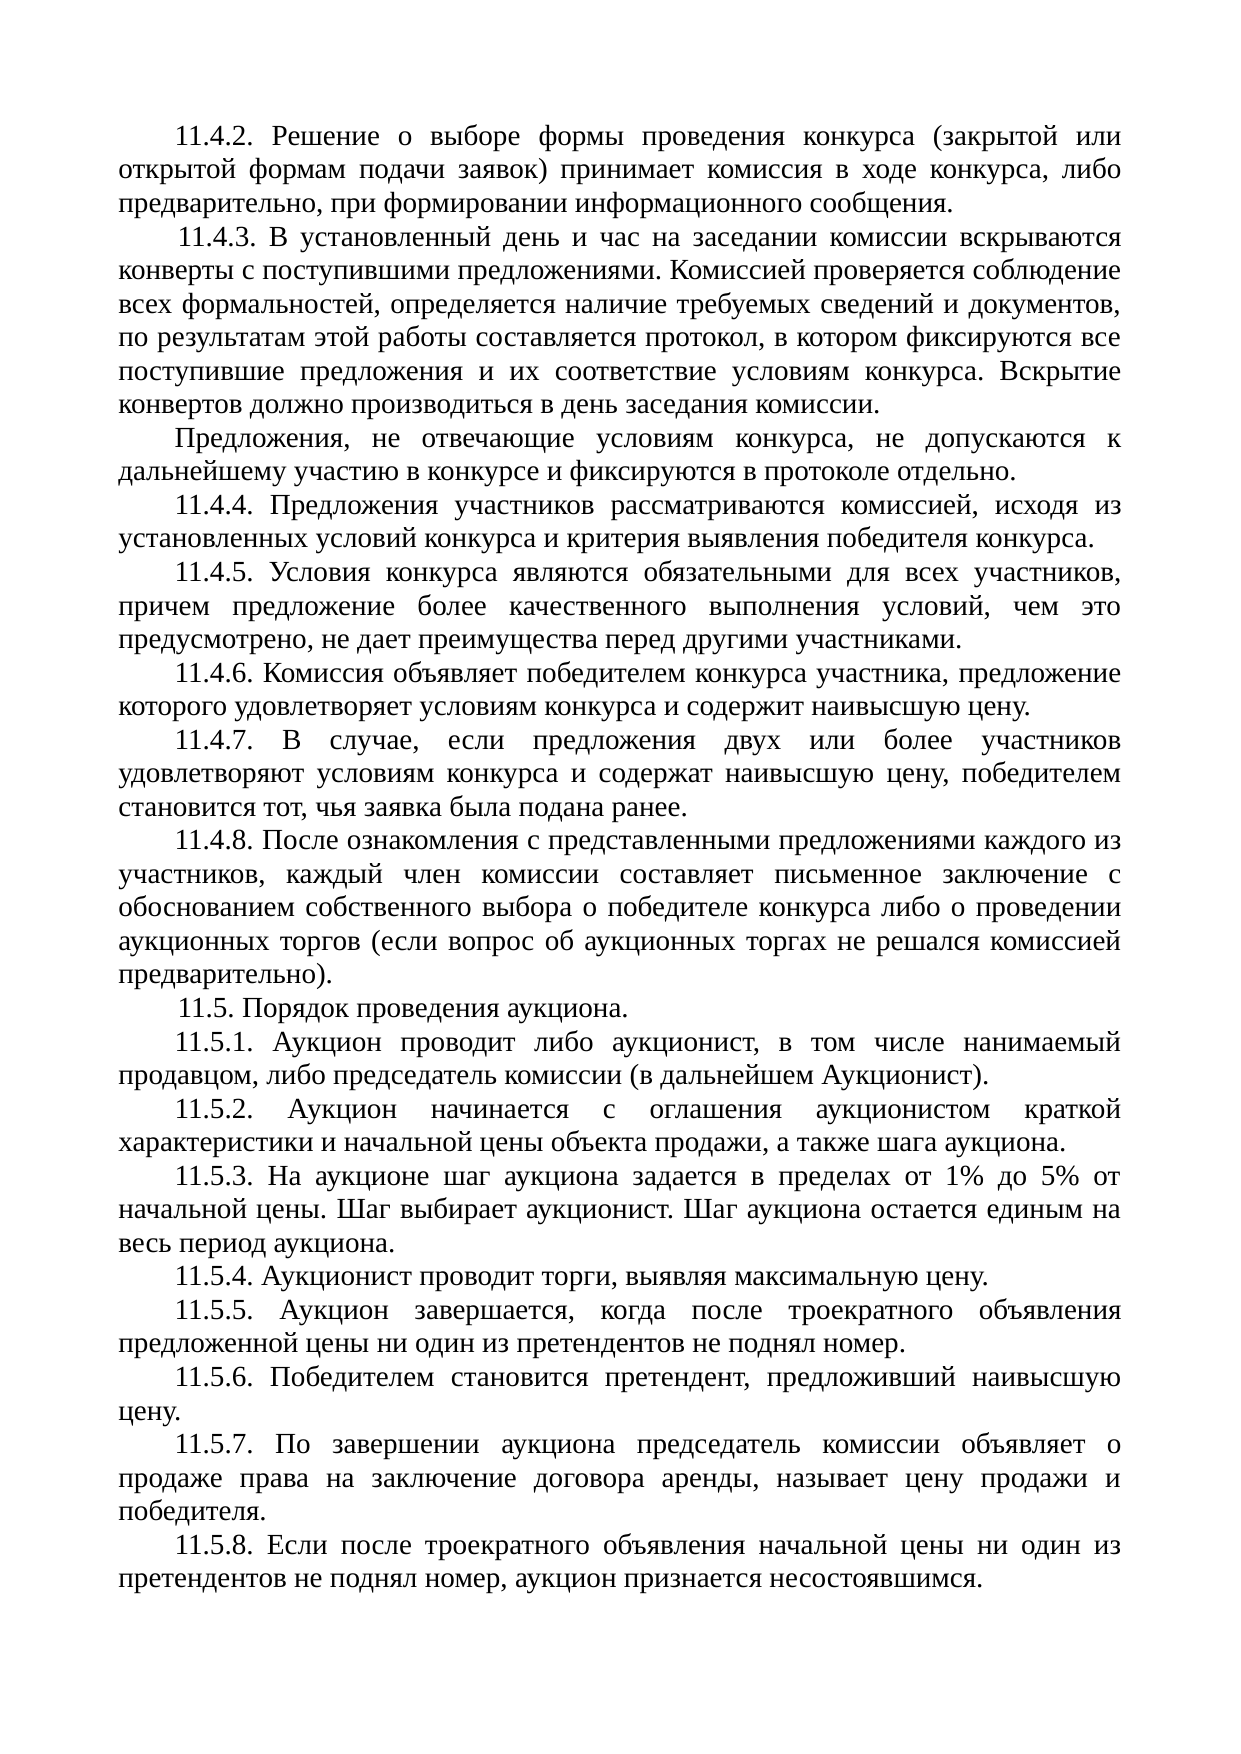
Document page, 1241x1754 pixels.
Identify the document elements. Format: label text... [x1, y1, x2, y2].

text 11.4.2. Решение о выборе формы проведения конкурса (закрытой или открытой формам подачи заявок) принимает комиссия в ходе конкурса, либо предварительно, при формировании информационного сообщения. [118, 118, 1122, 219]
text 11.5.5. Аукцион завершается, когда после троекратного объявления предложенной цены ни один из претендентов не поднял номер. [118, 1292, 1122, 1359]
text 11.4.6. Комиссия объявляет победителем конкурса участника, предложение которого удовлетворяет условиям конкурса и содержит наивысшую цену. [118, 655, 1122, 722]
text 11.4.5. Условия конкурса являются обязательными для всех участников, причем предложение более качественного выполнения условий, чем это предусмотрено, не дает преимущества перед другими участниками. [118, 554, 1122, 655]
text 11.5.4. Аукционист проводит торги, выявляя максимальную цену. [118, 1258, 1122, 1292]
text 11.4.7. В случае, если предложения двух или более участников удовлетворяют условиям конкурса и содержат наивысшую цену, победителем становится тот, чья заявка была подана ранее. [118, 722, 1122, 822]
text 11.5.8. Если после троекратного объявления начальной цены ни один из претендентов не поднял номер, аукцион признается несостоявшимся. [118, 1527, 1122, 1594]
text 11.5.1. Аукцион проводит либо аукционист, в том числе нанимаемый продавцом, либо председатель комиссии (в дальнейшем Аукционист). [118, 1024, 1122, 1091]
text 11.4.8. После ознакомления с представленными предложениями каждого из участников, каждый член комиссии составляет письменное заключение с обоснованием собственного выбора о победителе конкурса либо о проведении аукционных торгов (если вопрос об аукционных торгах не решался комиссией предварительно). [118, 822, 1122, 990]
text 11.5.7. По завершении аукциона председатель комиссии объявляет о продаже права на заключение договора аренды, называет цену продажи и победителя. [118, 1426, 1122, 1527]
text 11.5. Порядок проведения аукциона. [118, 990, 1122, 1024]
text 11.5.2. Аукцион начинается с оглашения аукционистом краткой характеристики и начальной цены объекта продажи, а также шага аукциона. [118, 1091, 1122, 1158]
text 11.4.3. В установленный день и час на заседании комиссии вскрываются конверты с поступившими предложениями. Комиссией проверяется соблюдение всех формальностей, определяется наличие требуемых сведений и документов, по результатам этой работы составляется протокол, в котором фиксируются все поступившие предложения и их соответствие условиям конкурса. Вскрытие конвертов должно производиться в день заседания комиссии. [118, 219, 1122, 420]
text 11.5.6. Победителем становится претендент, предложивший наивысшую цену. [118, 1359, 1122, 1426]
text 11.5.3. На аукционе шаг аукциона задается в пределах от 1% до 5% от начальной цены. Шаг выбирает аукционист. Шаг аукциона остается единым на весь период аукциона. [118, 1158, 1122, 1258]
text Предложения, не отвечающие условиям конкурса, не допускаются к дальнейшему участию в конкурсе и фиксируются в протоколе отдельно. [118, 420, 1122, 487]
text 11.4.4. Предложения участников рассматриваются комиссией, исходя из установленных условий конкурса и критерия выявления победителя конкурса. [118, 487, 1122, 554]
